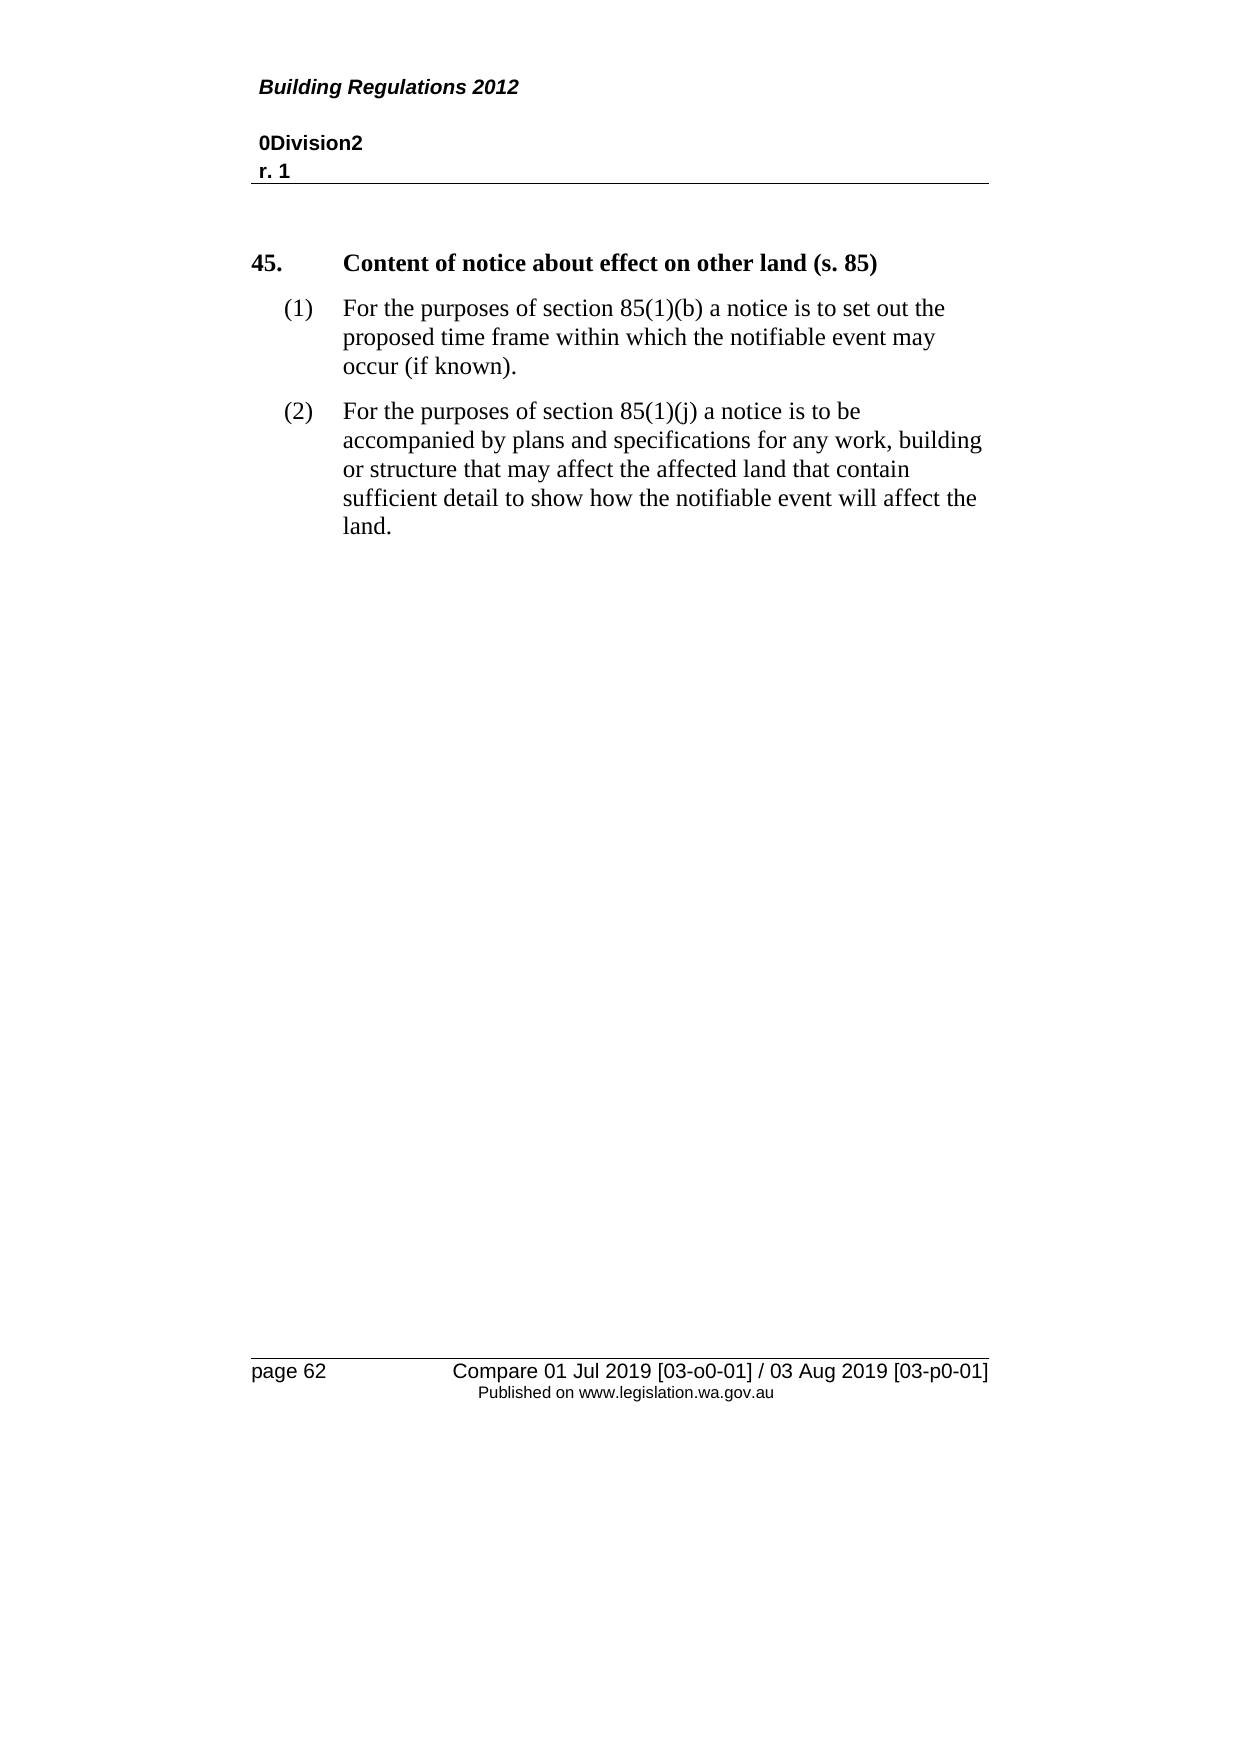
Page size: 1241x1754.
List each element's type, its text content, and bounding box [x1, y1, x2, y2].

subtitle 45. Content of notice about effect on other land (s. 85) [251, 248, 989, 277]
text (2) For the purposes of section 85(1)(j) a notice is to be accompanied by plans and specifications for any work, building or structure that may affect the affected land that contain sufficient detail to show how the notifiable event will affect the land. [251, 396, 989, 540]
text (1) For the purposes of section 85(1)(b) a notice is to set out the proposed time frame within which the notifiable event may occur (if known). [251, 293, 989, 380]
